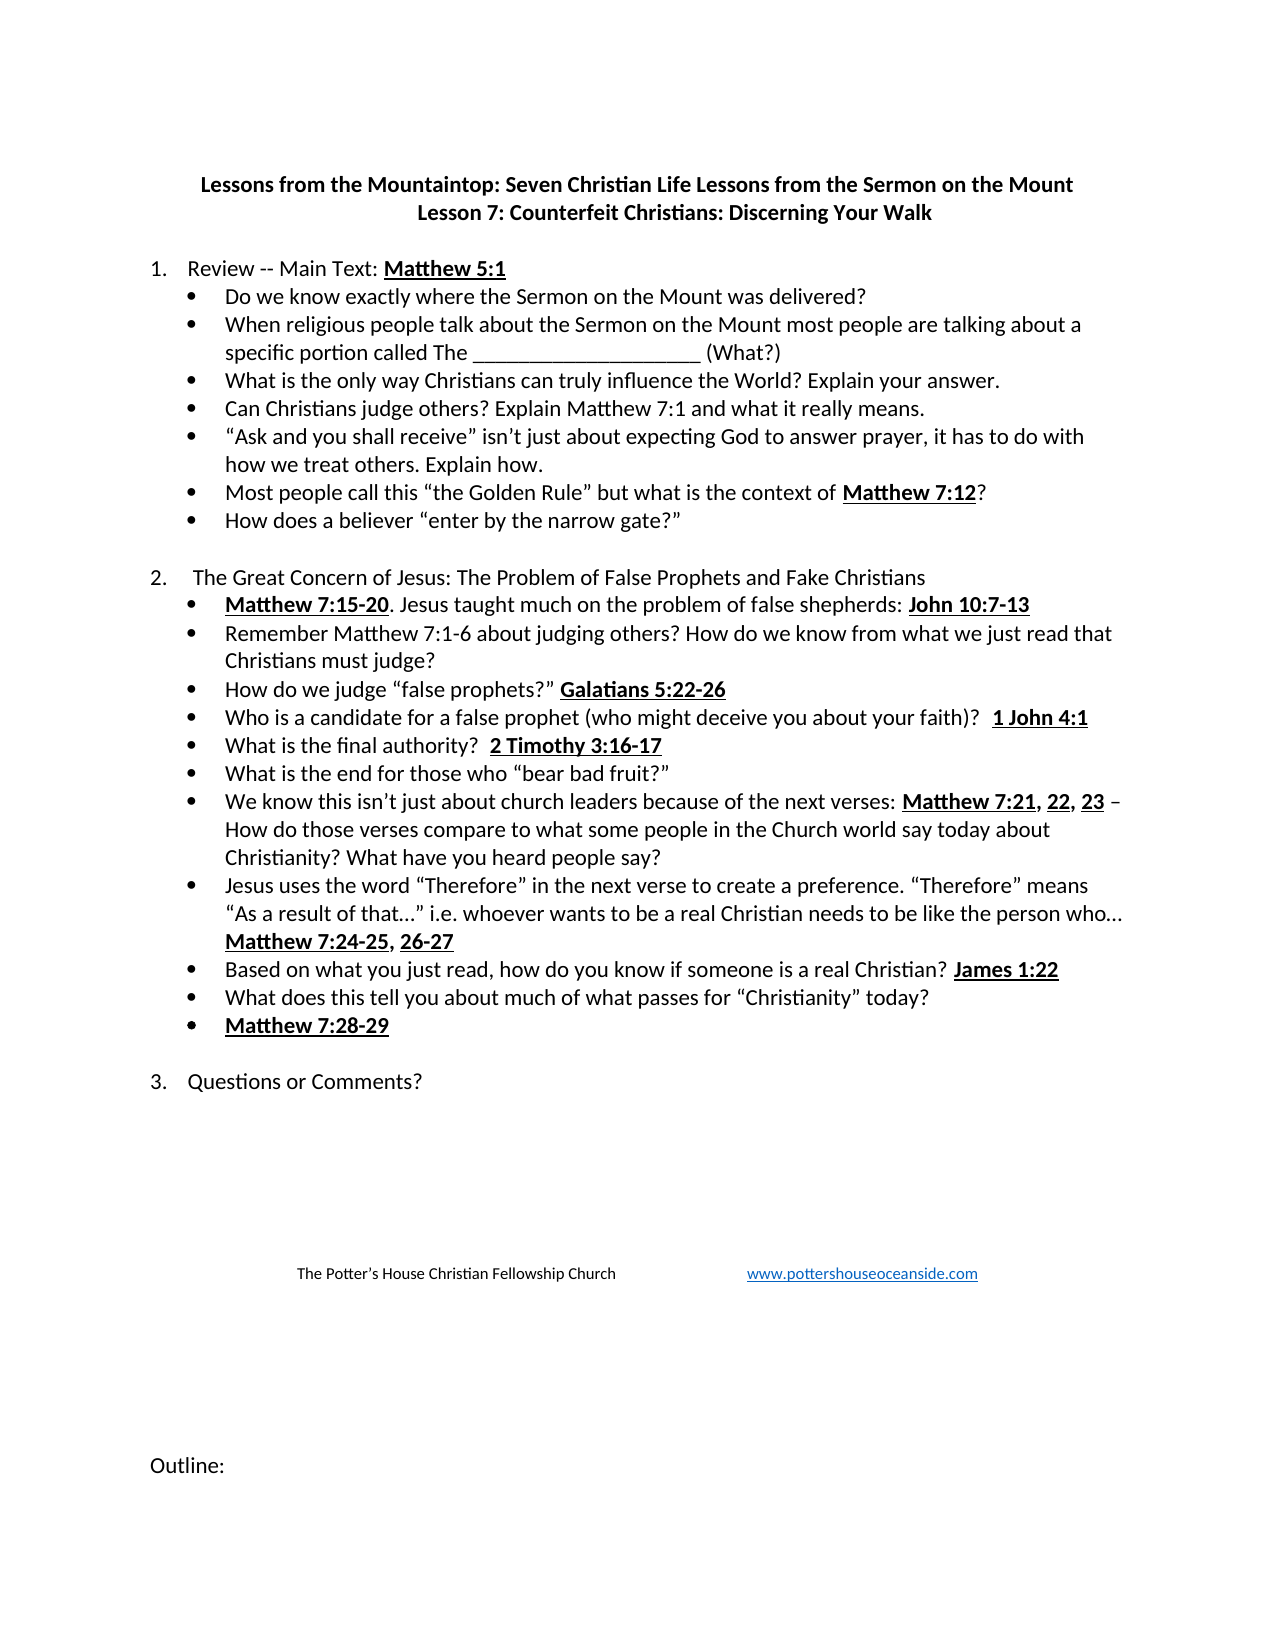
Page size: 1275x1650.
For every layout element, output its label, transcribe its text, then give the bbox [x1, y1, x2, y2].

list How do we judge “false prophets?” Galatians 5:22-26 [187, 675, 1125, 703]
list Review -- Main Text: Matthew 5:1 [150, 254, 1125, 282]
list We know this isn’t just about church leaders because of the next verses: Matthew 7:21, 22, 23 – How do those verses compare to what some people in the Church world say today about Christianity? What have you heard people say? [187, 787, 1125, 871]
list The Great Concern of Jesus: The Problem of False Prophets and Fake Christians [150, 563, 1125, 591]
list Based on what you just read, how do you know if someone is a real Christian? James 1:22 [187, 955, 1125, 983]
list What is the only way Christians can truly influence the World? Explain your answer. [187, 366, 1125, 394]
list Most people call this “the Golden Rule” but what is the context of Matthew 7:12? [187, 478, 1125, 507]
list What is the final authority? 2 Timothy 3:16-17 [187, 731, 1125, 759]
list How does a believer “enter by the narrow gate?” [187, 507, 1125, 534]
list Jesus uses the word “Therefore” in the next verse to create a preference. “Therefore” means “As a result of that…” i.e. whoever wants to be a real Christian needs to be like the person who… Matthew 7:24-25, 26-27 [187, 871, 1125, 955]
text Outline: [150, 1452, 1125, 1479]
list Remember Matthew 7:1-6 about judging others? How do we know from what we just read that Christians must judge? [187, 619, 1125, 675]
list “Ask and you shall receive” isn’t just about expecting God to answer prayer, it has to do with how we treat others. Explain how. [187, 422, 1125, 478]
list Can Christians judge others? Explain Matthew 7:1 and what it really means. [187, 394, 1125, 422]
text Lesson 7: Counterfeit Christians: Discerning Your Walk [225, 198, 1125, 226]
list Matthew 7:28-29 [187, 1011, 1125, 1039]
list What is the end for those who “bear bad fruit?” [187, 759, 1125, 787]
list When religious people talk about the Sermon on the Mount most people are talking about a specific portion called The ____________________ (What?) [187, 310, 1125, 366]
list Do we know exactly where the Sermon on the Mount was delivered? [187, 282, 1125, 310]
text The Potter’s House Christian Fellowship Church www.pottershouseoceanside.com [150, 1263, 1125, 1283]
list Questions or Comments? [150, 1067, 1125, 1095]
list What does this tell you about much of what passes for “Christianity” today? [187, 983, 1125, 1011]
list Who is a candidate for a false prophet (who might deceive you about your faith)? 1 John 4:1 [187, 703, 1125, 731]
list Matthew 7:15-20. Jesus taught much on the problem of false shepherds: John 10:7-13 [187, 591, 1125, 619]
text Lessons from the Mountaintop: Seven Christian Life Lessons from the Sermon on the Mount [150, 170, 1125, 198]
